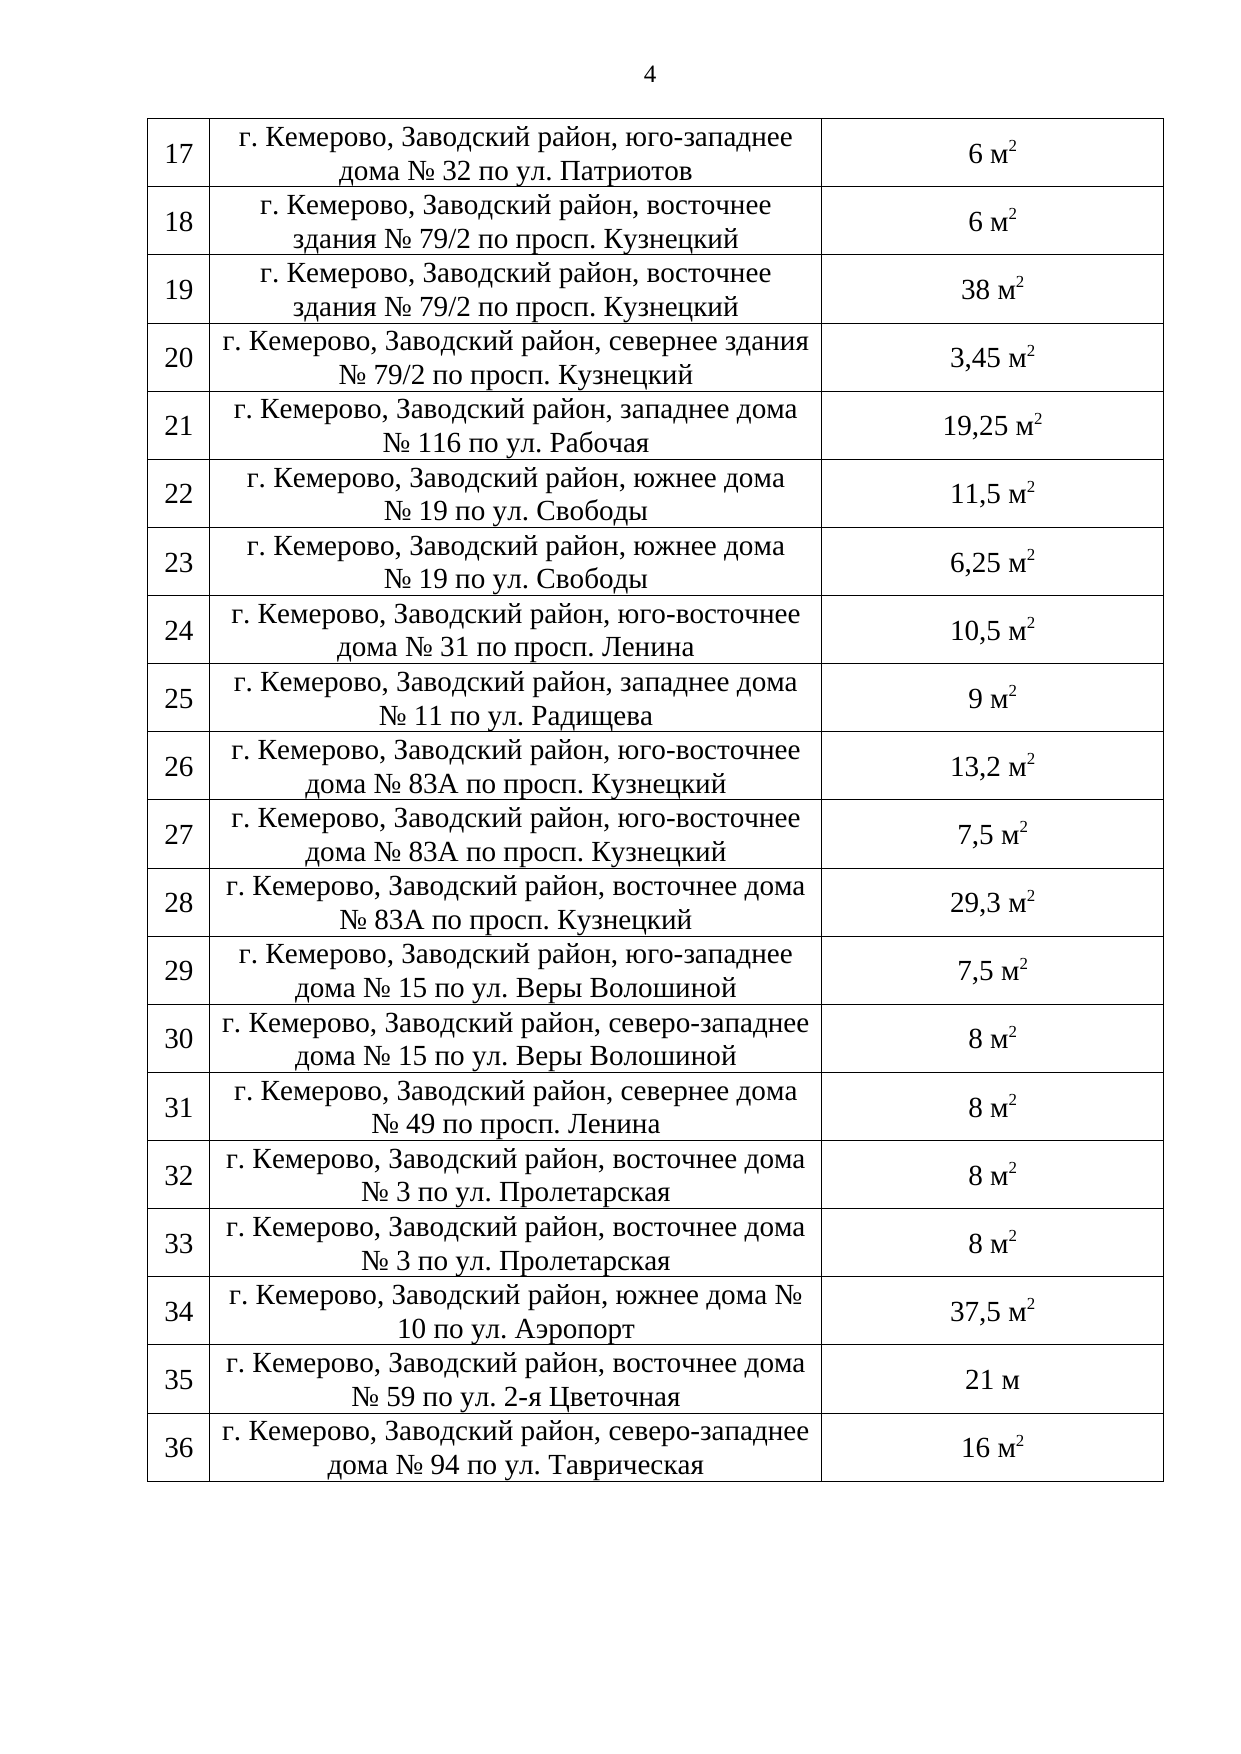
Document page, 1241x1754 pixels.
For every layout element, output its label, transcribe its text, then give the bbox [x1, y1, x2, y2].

table_cell г. Кемерово, Заводский район, юго-восточнее дома № 31 по просп. Ленина [210, 596, 821, 663]
table_cell 8 м2 [822, 1209, 1163, 1276]
table_cell 32 [148, 1141, 209, 1208]
table_cell 29,3 м2 [822, 869, 1163, 936]
table_cell 28 [148, 869, 209, 936]
table_cell 21 м [822, 1345, 1163, 1412]
table_cell г. Кемерово, Заводский район, южнее дома № 19 по ул. Свободы [210, 460, 821, 527]
table_cell 37,5 м2 [822, 1277, 1163, 1344]
table_cell г. Кемерово, Заводский район, южнее дома № 10 по ул. Аэропорт [210, 1277, 821, 1344]
table_cell г. Кемерово, Заводский район, юго-западнее дома № 15 по ул. Веры Волошиной [210, 937, 821, 1004]
table_cell 24 [148, 596, 209, 663]
table_cell г. Кемерово, Заводский район, юго-западнее дома № 32 по ул. Патриотов [210, 119, 821, 186]
table_cell 13,2 м2 [822, 732, 1163, 799]
table_cell г. Кемерово, Заводский район, восточнее здания № 79/2 по просп. Кузнецкий [210, 187, 821, 254]
table_cell 22 [148, 460, 209, 527]
table_cell г. Кемерово, Заводский район, юго-восточнее дома № 83А по просп. Кузнецкий [210, 800, 821, 867]
table_cell г. Кемерово, Заводский район, севернее дома № 49 по просп. Ленина [210, 1073, 821, 1140]
table_cell г. Кемерово, Заводский район, западнее дома № 11 по ул. Радищева [210, 664, 821, 731]
table_cell г. Кемерово, Заводский район, северо-западнее дома № 94 по ул. Таврическая [210, 1414, 821, 1481]
table_cell 30 [148, 1005, 209, 1072]
table_cell 19 [148, 255, 209, 322]
table_cell г. Кемерово, Заводский район, западнее дома № 116 по ул. Рабочая [210, 392, 821, 459]
table_cell г. Кемерово, Заводский район, восточнее дома № 83А по просп. Кузнецкий [210, 869, 821, 936]
table_cell 17 [148, 119, 209, 186]
table_cell 20 [148, 324, 209, 391]
table_cell 27 [148, 800, 209, 867]
table_cell 8 м2 [822, 1141, 1163, 1208]
table_cell 38 м2 [822, 255, 1163, 322]
table_cell 26 [148, 732, 209, 799]
table_cell 10,5 м2 [822, 596, 1163, 663]
table_cell 33 [148, 1209, 209, 1276]
table_cell г. Кемерово, Заводский район, восточнее дома № 3 по ул. Пролетарская [210, 1141, 821, 1208]
table_cell 7,5 м2 [822, 937, 1163, 1004]
table_cell 34 [148, 1277, 209, 1344]
table_cell 36 [148, 1414, 209, 1481]
table_cell г. Кемерово, Заводский район, южнее дома № 19 по ул. Свободы [210, 528, 821, 595]
table_cell г. Кемерово, Заводский район, восточнее дома № 59 по ул. 2-я Цветочная [210, 1345, 821, 1412]
table_cell г. Кемерово, Заводский район, восточнее дома № 3 по ул. Пролетарская [210, 1209, 821, 1276]
table_cell 29 [148, 937, 209, 1004]
table_cell 16 м2 [822, 1414, 1163, 1481]
table_cell 11,5 м2 [822, 460, 1163, 527]
table_cell 6 м2 [822, 119, 1163, 186]
table_cell 8 м2 [822, 1073, 1163, 1140]
table_cell г. Кемерово, Заводский район, севернее здания № 79/2 по просп. Кузнецкий [210, 324, 821, 391]
table_cell 31 [148, 1073, 209, 1140]
table_cell 25 [148, 664, 209, 731]
table_cell 6,25 м2 [822, 528, 1163, 595]
table_cell 9 м2 [822, 664, 1163, 731]
table_cell г. Кемерово, Заводский район, восточнее здания № 79/2 по просп. Кузнецкий [210, 255, 821, 322]
table_cell 7,5 м2 [822, 800, 1163, 867]
table_cell 6 м2 [822, 187, 1163, 254]
table_cell г. Кемерово, Заводский район, юго-восточнее дома № 83А по просп. Кузнецкий [210, 732, 821, 799]
table_cell 23 [148, 528, 209, 595]
table_cell г. Кемерово, Заводский район, северо-западнее дома № 15 по ул. Веры Волошиной [210, 1005, 821, 1072]
table_cell 3,45 м2 [822, 324, 1163, 391]
table_cell 19,25 м2 [822, 392, 1163, 459]
table_cell 35 [148, 1345, 209, 1412]
table_cell 21 [148, 392, 209, 459]
table_cell 8 м2 [822, 1005, 1163, 1072]
table_cell 18 [148, 187, 209, 254]
